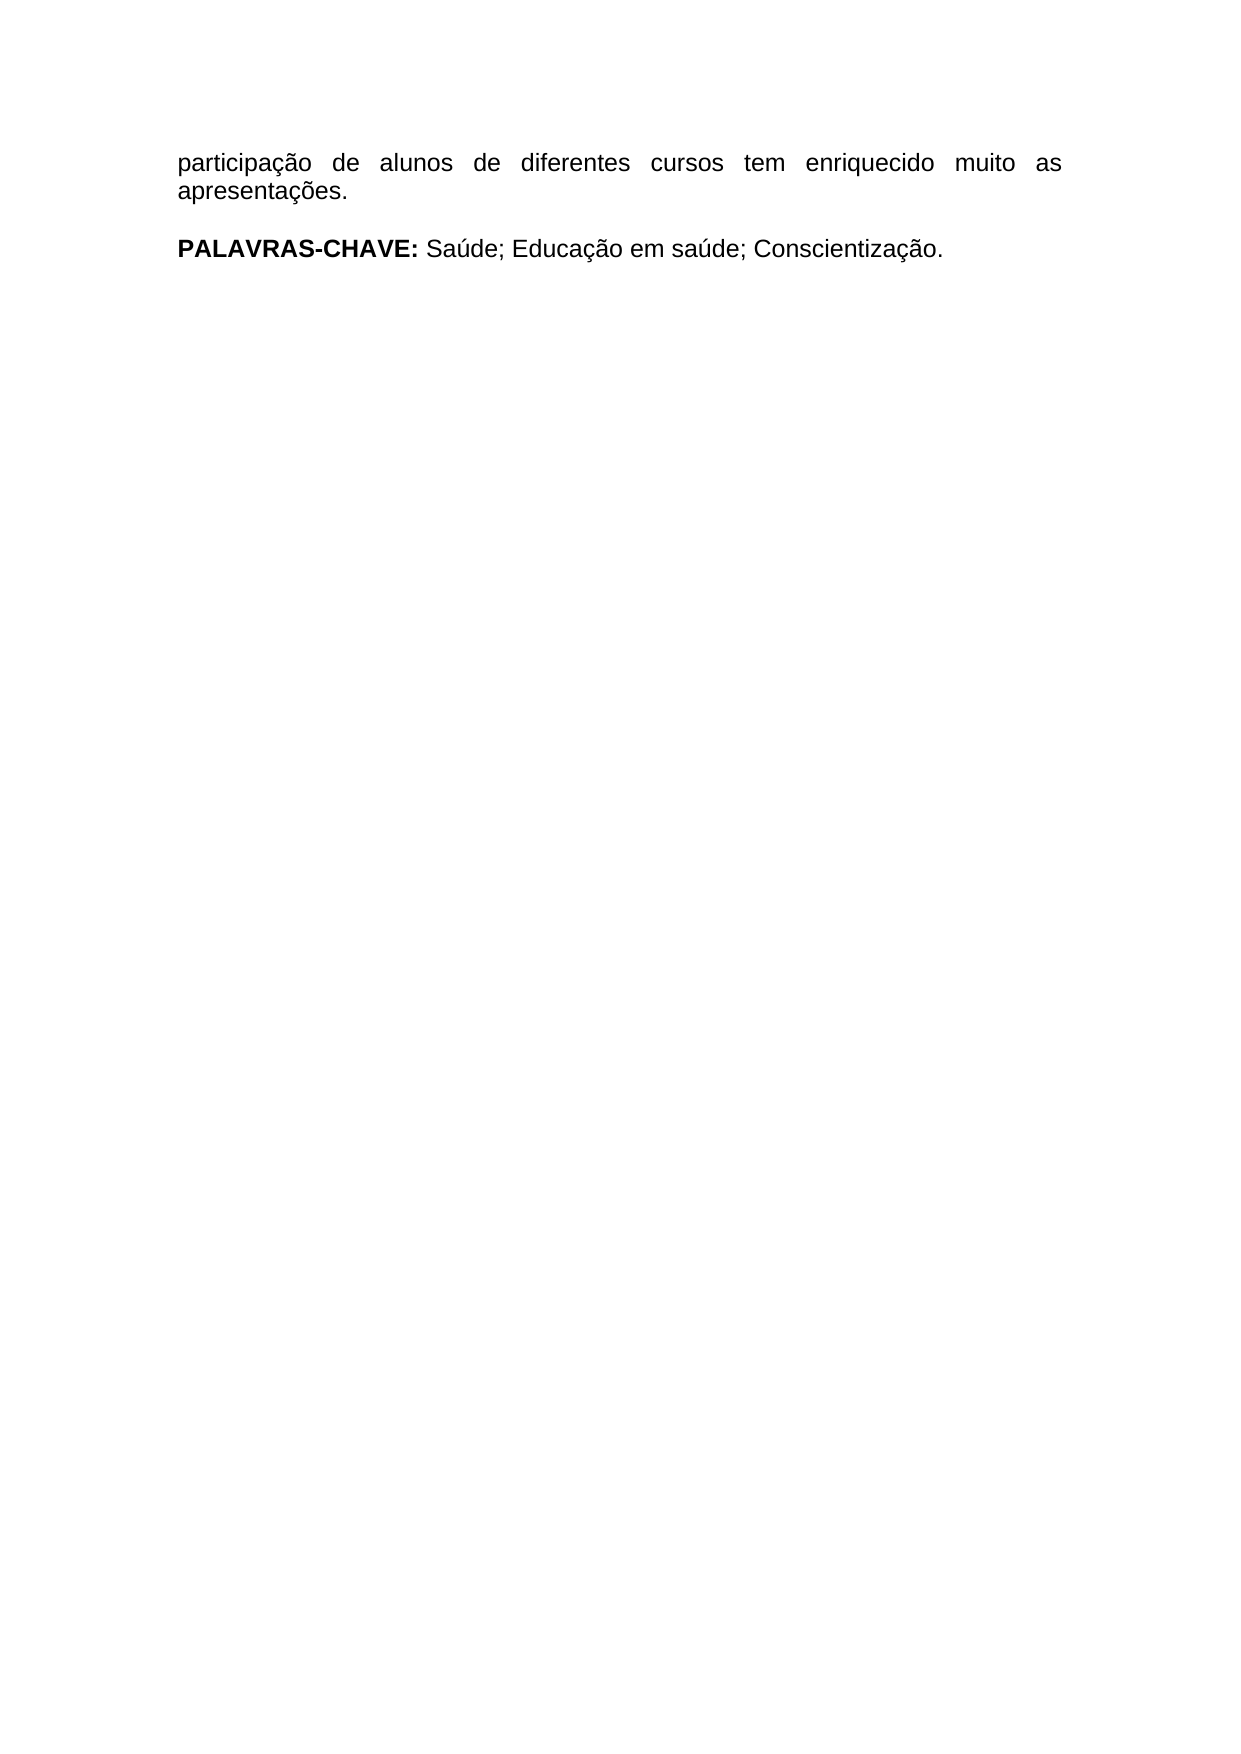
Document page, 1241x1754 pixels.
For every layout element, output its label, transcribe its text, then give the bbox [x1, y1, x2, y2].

text PALAVRAS-CHAVE: Saúde; Educação em saúde; Conscientização. [177, 234, 1063, 263]
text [177, 148, 1063, 205]
